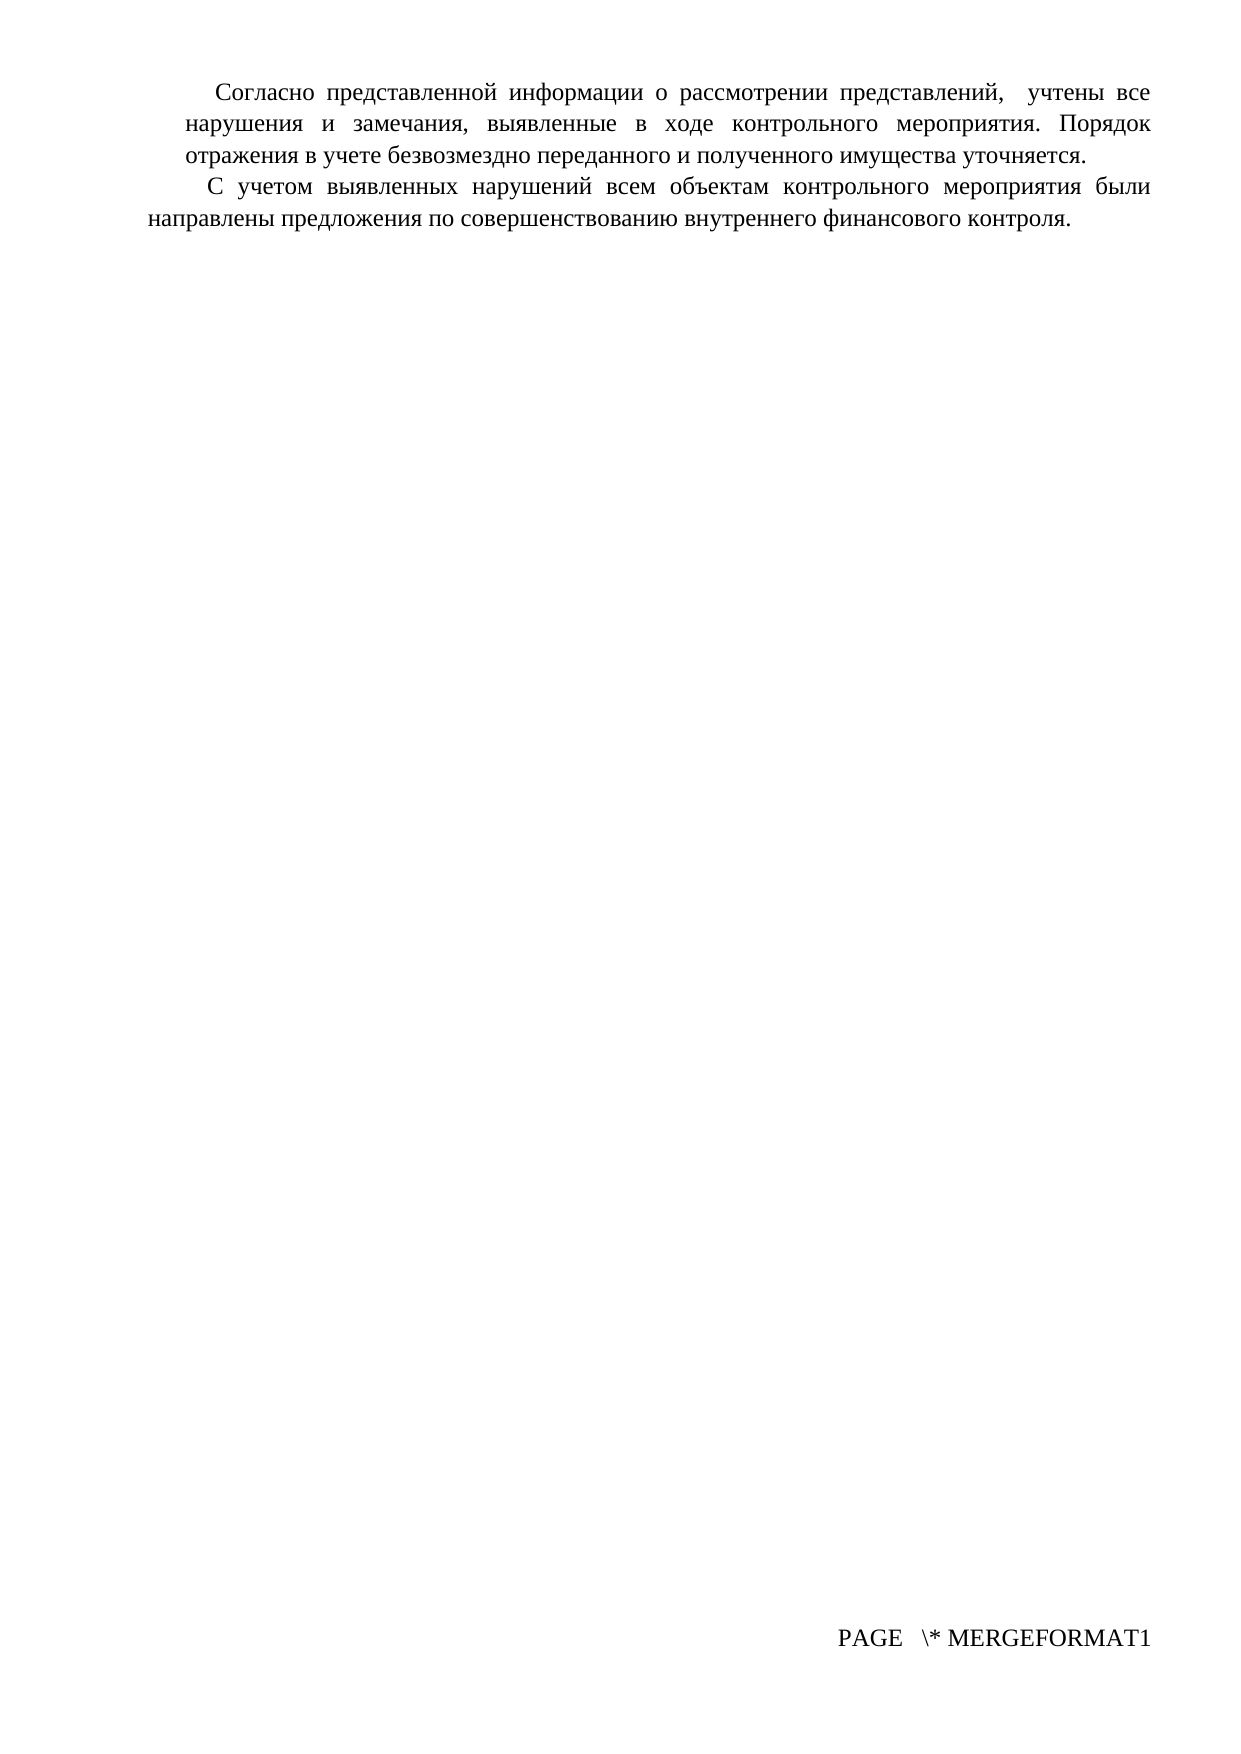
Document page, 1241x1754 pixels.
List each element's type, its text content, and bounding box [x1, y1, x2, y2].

title Согласно представленной информации о рассмотрении представлений, учтены все нарушения и замечания, выявленные в ходе контрольного мероприятия. Порядок отражения в учете безвозмездно переданного и полученного имущества уточняется. [185, 77, 1152, 169]
list С учетом выявленных нарушений всем объектам контрольного мероприятия были направлены предложения по совершенствованию внутреннего финансового контроля. [148, 171, 1152, 232]
